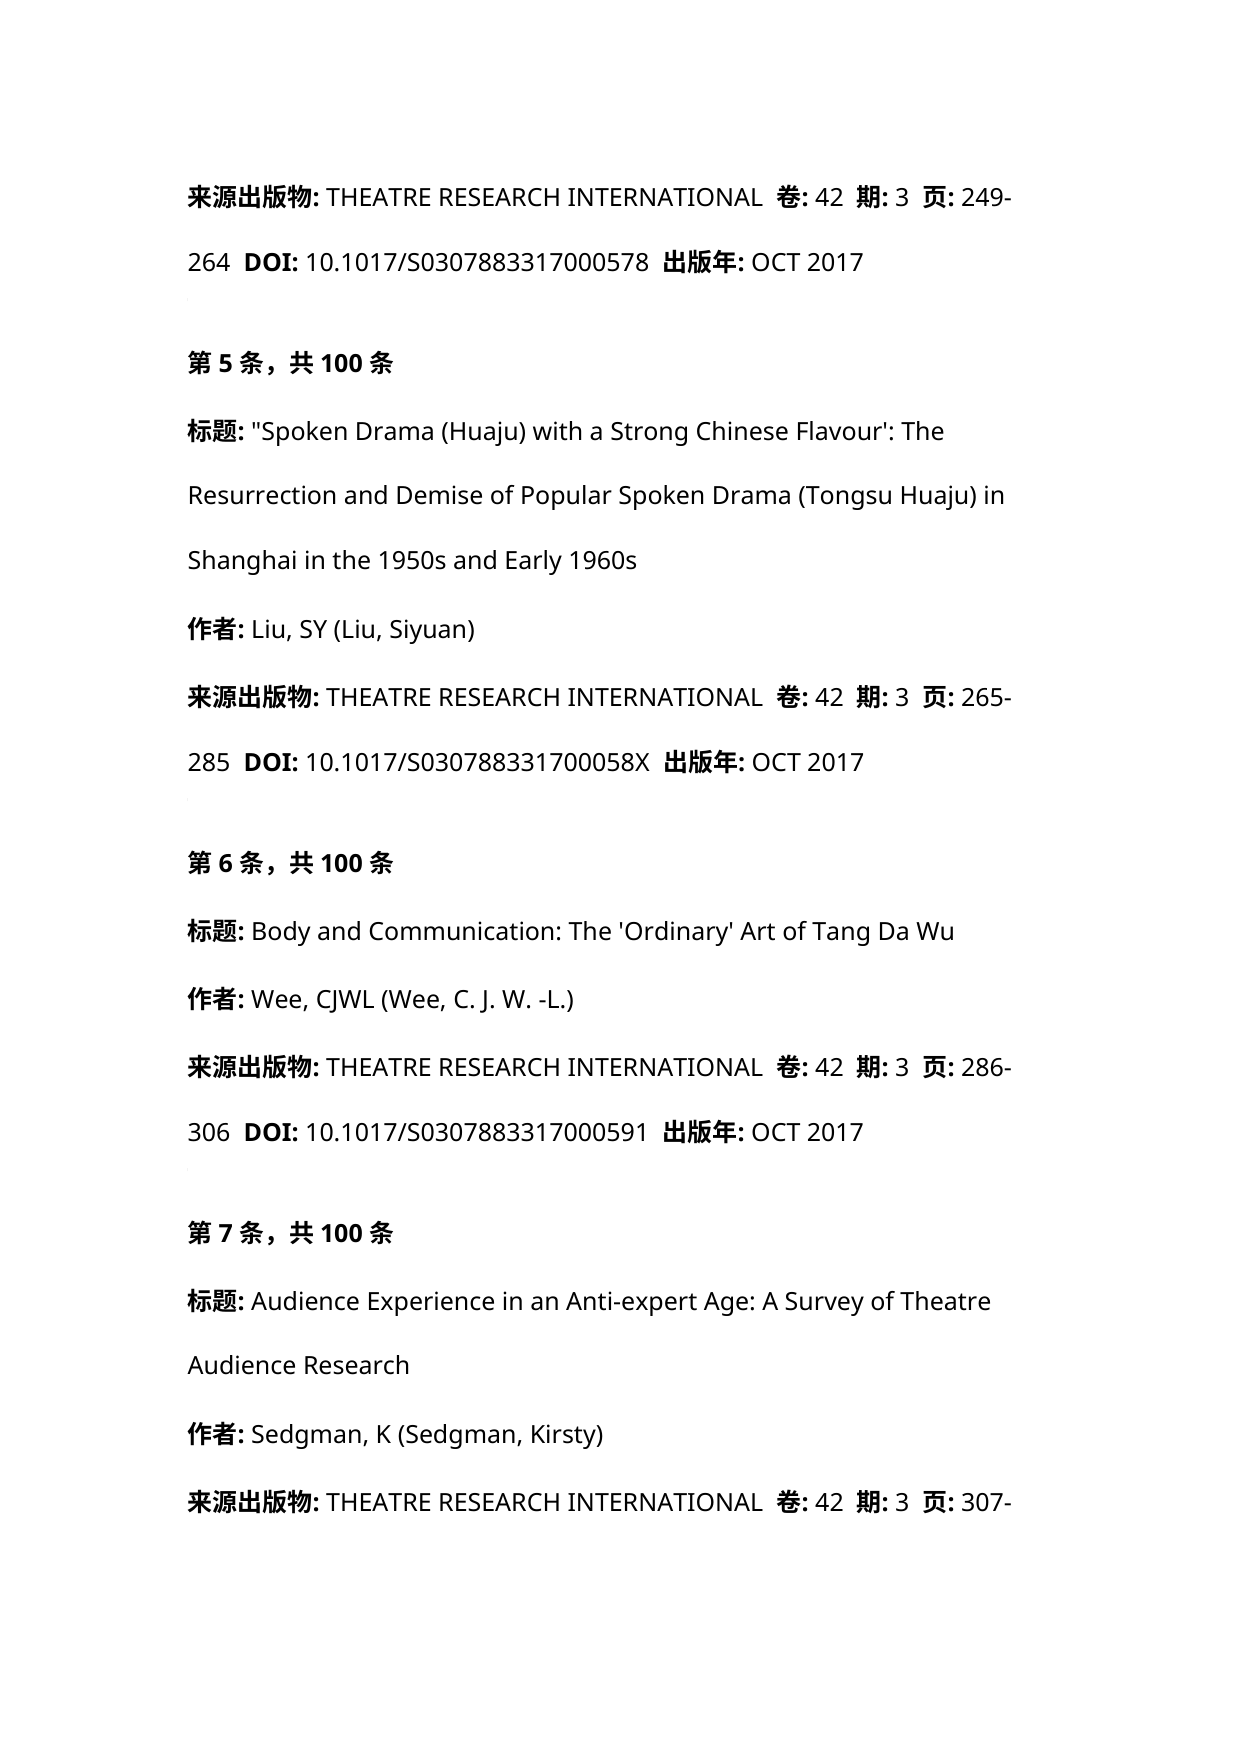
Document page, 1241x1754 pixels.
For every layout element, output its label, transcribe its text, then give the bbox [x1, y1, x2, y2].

table_cell 标题: Body and Communication: The 'Ordinary' Art of Tang Da Wu [186, 896, 1061, 964]
table_cell 标题: Audience Experience in an Anti-expert Age: A Survey of Theatre Audience Research [186, 1266, 1061, 1399]
table_cell 作者: Sedgman, K (Sedgman, Kirsty) [186, 1399, 1061, 1467]
table_header 第 7 条，共 100 条 [186, 1198, 1061, 1266]
table_cell 作者: Wee, CJWL (Wee, C. J. W. -L.) [186, 964, 1061, 1032]
table_header 第 6 条，共 100 条 [186, 828, 1061, 896]
table_cell 来源出版物: THEATRE RESEARCH INTERNATIONAL 卷: 42 期: 3 页: 286-306 DOI: 10.1017/S0307883317000591 出版年: OCT 2017 [186, 1032, 1061, 1165]
table_header 第 5 条，共 100 条 [186, 328, 1061, 396]
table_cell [186, 1467, 1061, 1535]
table_cell 标题: "Spoken Drama (Huaju) with a Strong Chinese Flavour': The Resurrection and Demise of Popular Spoken Drama (Tongsu Huaju) in Shanghai in the 1950s and Early 1960s [186, 396, 1061, 594]
table_cell 作者: Liu, SY (Liu, Siyuan) [186, 594, 1061, 662]
table_cell 来源出版物: THEATRE RESEARCH INTERNATIONAL 卷: 42 期: 3 页: 249-264 DOI: 10.1017/S0307883317000578 出版年: OCT 2017 [186, 162, 1061, 295]
table_cell 来源出版物: THEATRE RESEARCH INTERNATIONAL 卷: 42 期: 3 页: 265-285 DOI: 10.1017/S030788331700058X 出版年: OCT 2017 [186, 662, 1061, 795]
